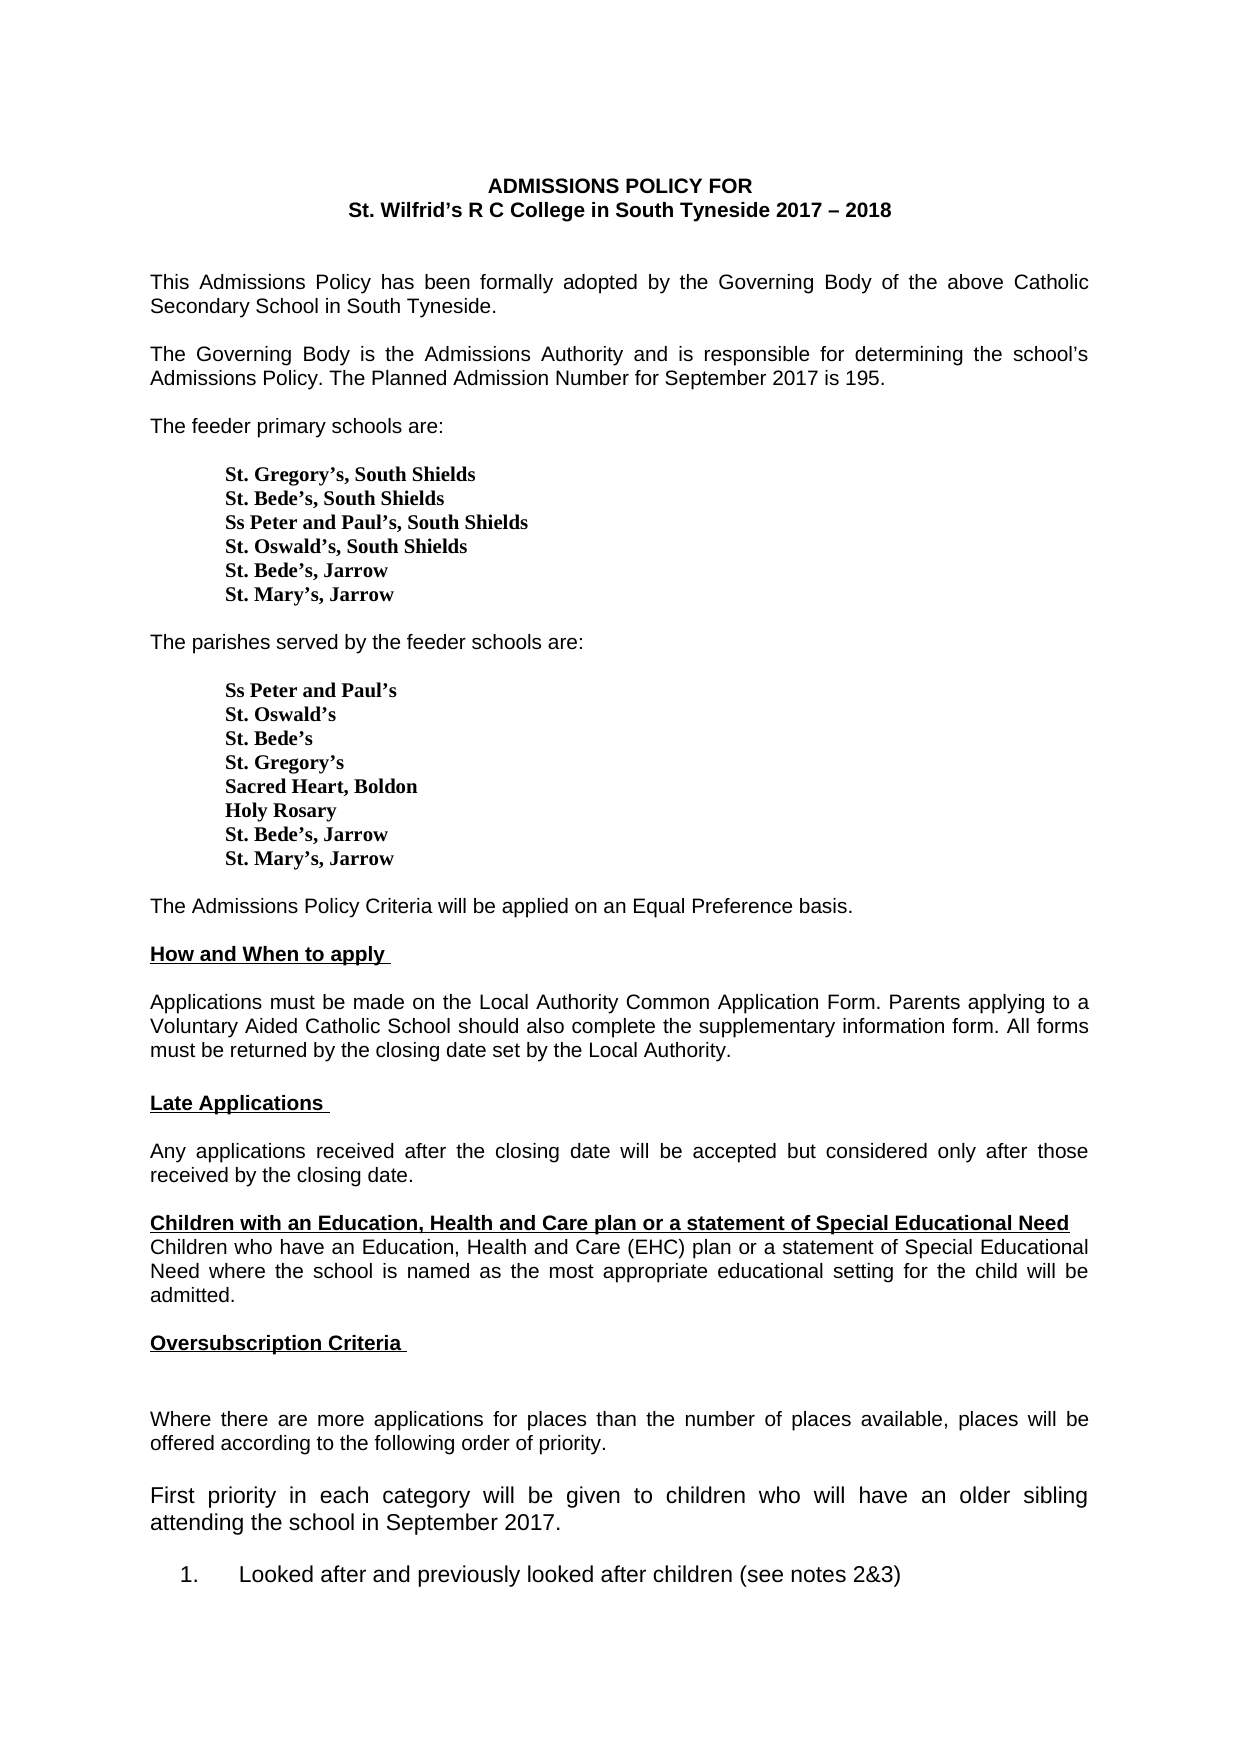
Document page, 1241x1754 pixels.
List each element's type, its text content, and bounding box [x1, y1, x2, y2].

text St. Bede’s, South Shields [150, 486, 1090, 509]
text St. Mary’s, Jarrow [150, 846, 1090, 870]
text Applications must be made on the Local Authority Common Application Form. Parents applying to a Voluntary Aided Catholic School should also complete the supplementary information form. All forms must be returned by the closing date set by the Local Authority. [150, 990, 1090, 1062]
text First priority in each category will be given to children who will have an older sibling attending the school in September 2017. [150, 1482, 1090, 1535]
text The feeder primary schools are: [150, 413, 1090, 437]
text Holy Rosary [150, 798, 1090, 822]
text Where there are more applications for places than the number of places available, places will be offered according to the following order of priority. [150, 1406, 1090, 1454]
text St. Wilfrid’s R C College in South Tyneside 2017 – 2018 [150, 198, 1090, 222]
text Children with an Education, Health and Care plan or a statement of Special Educational Need [150, 1211, 1090, 1234]
text St. Bede’s, Jarrow [150, 558, 1090, 582]
text How and When to apply [150, 942, 1090, 966]
text ADMISSIONS POLICY FOR [150, 174, 1090, 198]
text Ss Peter and Paul’s [150, 678, 1090, 702]
text St. Gregory’s [150, 750, 1090, 774]
text Children who have an Education, Health and Care (EHC) plan or a statement of Special Educational Need where the school is named as the most appropriate educational setting for the child will be admitted. [150, 1234, 1090, 1306]
text The Admissions Policy Criteria will be applied on an Equal Preference basis. [150, 894, 1090, 918]
text St. Mary’s, Jarrow [150, 582, 1090, 606]
text The Governing Body is the Admissions Authority and is responsible for determining the school’s Admissions Policy. The Planned Admission Number for September 2017 is 195. [150, 342, 1090, 389]
text Any applications received after the closing date will be accepted but considered only after those received by the closing date. [150, 1139, 1090, 1187]
text St. Bede’s [150, 726, 1090, 750]
text St. Oswald’s, South Shields [150, 534, 1090, 558]
text Oversubscription Criteria [150, 1330, 1090, 1354]
text 1. Looked after and previously looked after children (see notes 2&3) [179, 1561, 1090, 1588]
text Late Applications [150, 1091, 1090, 1115]
text Ss Peter and Paul’s, South Shields [150, 509, 1090, 534]
text The parishes served by the feeder schools are: [150, 630, 1090, 654]
text This Admissions Policy has been formally adopted by the Governing Body of the above Catholic Secondary School in South Tyneside. [150, 270, 1090, 318]
text St. Bede’s, Jarrow [150, 822, 1090, 846]
text St. Gregory’s, South Shields [150, 461, 1090, 486]
text Sacred Heart, Boldon [150, 774, 1090, 798]
text St. Oswald’s [150, 702, 1090, 726]
